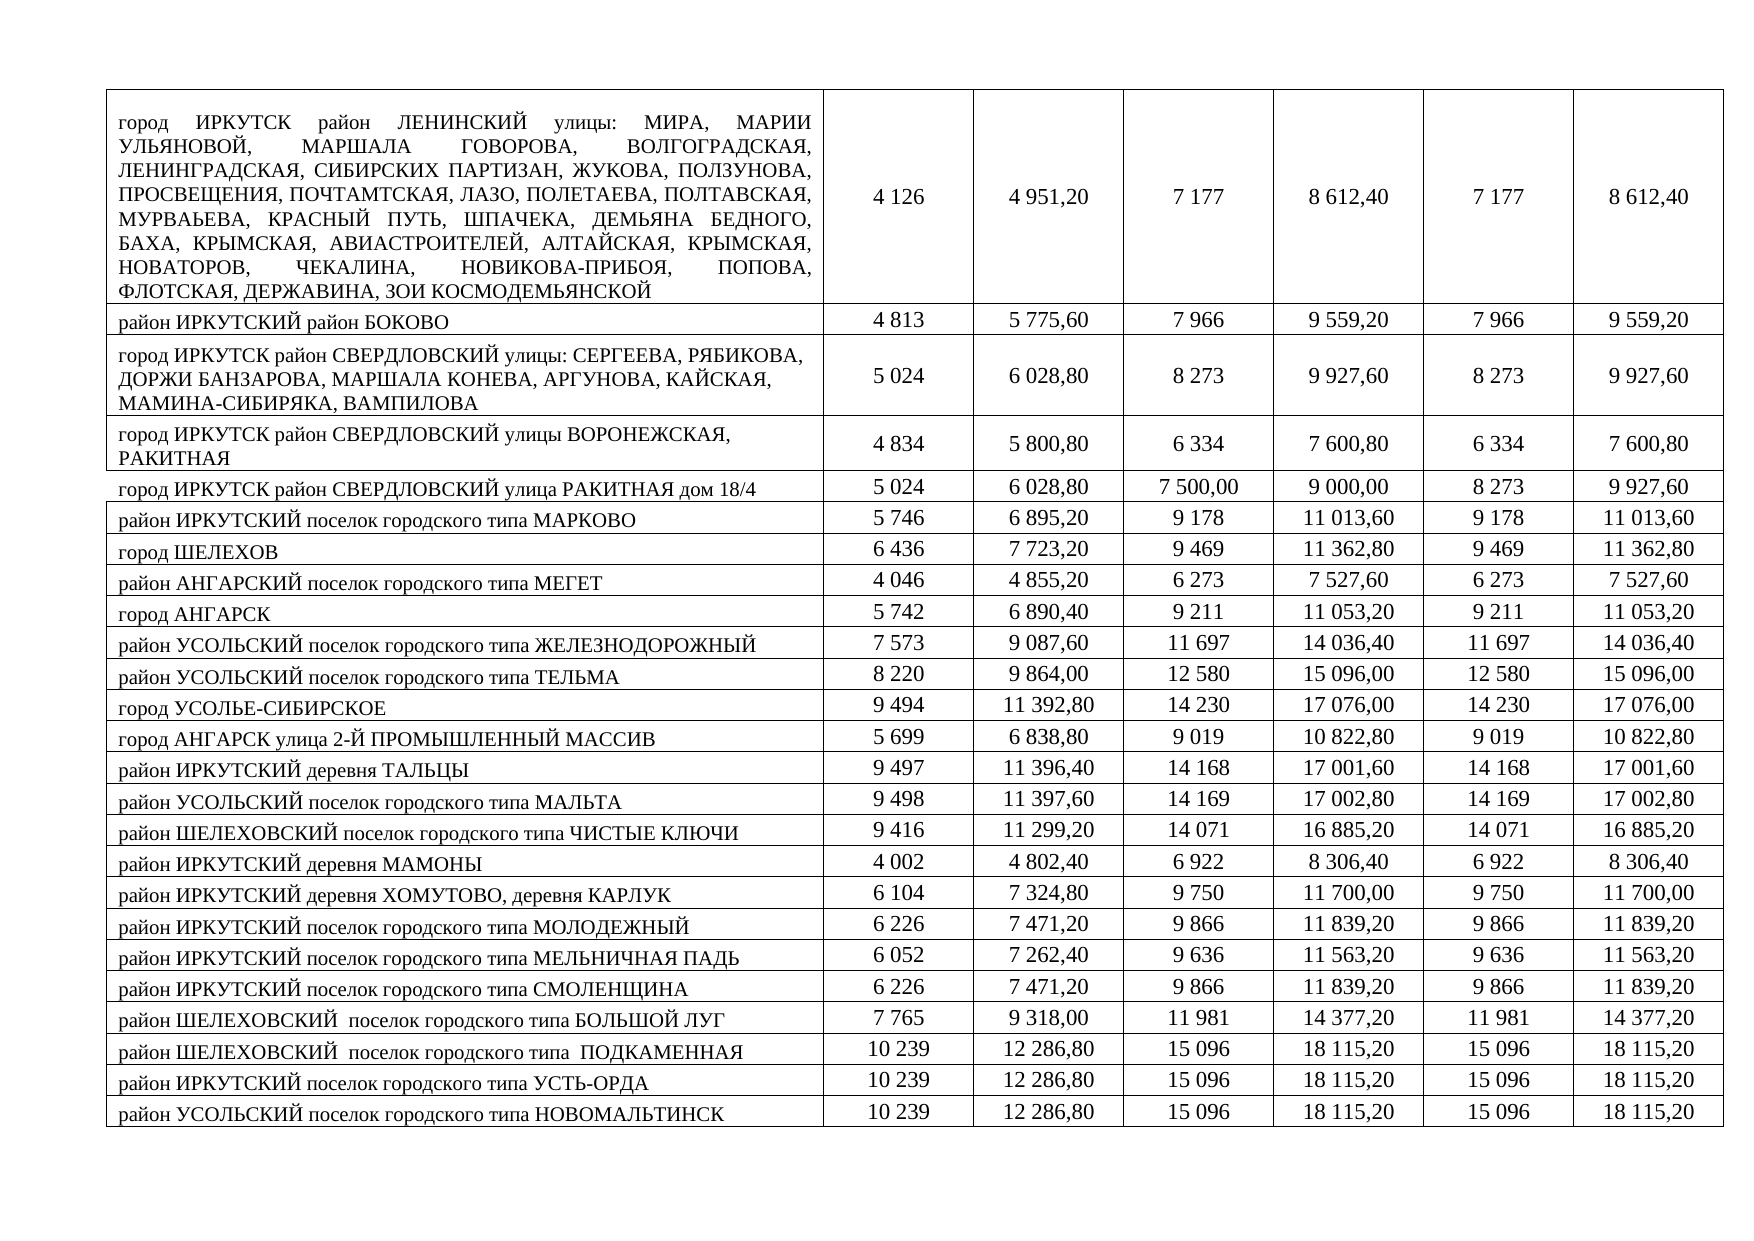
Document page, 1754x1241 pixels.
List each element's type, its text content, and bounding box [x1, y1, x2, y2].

table_cell 11 299,20 [974, 815, 1123, 845]
table_cell 18 115,20 [1274, 1065, 1423, 1095]
table_cell город ШЕЛЕХОВ [107, 534, 823, 564]
table_cell 7 600,80 [1574, 416, 1723, 470]
table_cell район ИРКУТСКИЙ поселок городского типа СМОЛЕНЩИНА [107, 971, 823, 1001]
table_cell 7 177 [1424, 90, 1573, 303]
table_cell 6 895,20 [974, 502, 1123, 532]
table_cell город ИРКУТСК район СВЕРДЛОВСКИЙ улица РАКИТНАЯ дом 18/4 [107, 471, 823, 501]
table_cell 9 636 [1424, 940, 1573, 970]
table_cell 6 226 [824, 909, 973, 939]
table_cell 11 013,60 [1574, 502, 1723, 532]
table_cell 10 822,80 [1274, 721, 1423, 751]
table_cell район УСОЛЬСКИЙ поселок городского типа ТЕЛЬМА [107, 659, 823, 689]
table_cell 15 096,00 [1574, 659, 1723, 689]
table_cell 6 436 [824, 534, 973, 564]
table_cell 11 700,00 [1574, 877, 1723, 907]
table_cell 9 559,20 [1274, 304, 1423, 334]
table_cell город ИРКУТСК район СВЕРДЛОВСКИЙ улицы ВОРОНЕЖСКАЯ, РАКИТНАЯ [107, 416, 823, 470]
table_cell 15 096 [1424, 1065, 1573, 1095]
table_cell 11 697 [1424, 627, 1573, 657]
table_cell район ИРКУТСКИЙ поселок городского типа МАРКОВО [107, 502, 823, 532]
table_cell 9 087,60 [974, 627, 1123, 657]
table_cell район ИРКУТСКИЙ поселок городского типа МОЛОДЕЖНЫЙ [107, 909, 823, 939]
table_cell 11 981 [1424, 1002, 1573, 1032]
table_cell 9 866 [1424, 909, 1573, 939]
table_cell 4 046 [824, 565, 973, 595]
table_cell 18 115,20 [1574, 1065, 1723, 1095]
table_cell 14 071 [1124, 815, 1273, 845]
table_cell 14 377,20 [1274, 1002, 1423, 1032]
table_cell 7 723,20 [974, 534, 1123, 564]
table_cell 5 746 [824, 502, 973, 532]
table_cell 8 306,40 [1574, 846, 1723, 876]
table_cell город ИРКУТСК район СВЕРДЛОВСКИЙ улицы: СЕРГЕЕВА, РЯБИКОВА, ДОРЖИ БАНЗАРОВА, МАРШАЛА КОНЕВА, АРГУНОВА, КАЙСКАЯ, МАМИНА-СИБИРЯКА, ВАМПИЛОВА [107, 335, 823, 415]
table_cell 5 742 [824, 596, 973, 626]
table_cell 7 765 [824, 1002, 973, 1032]
table_cell 7 262,40 [974, 940, 1123, 970]
table_cell 9 927,60 [1574, 335, 1723, 415]
table_cell 4 834 [824, 416, 973, 470]
table_cell 12 580 [1424, 659, 1573, 689]
table_cell 11 013,60 [1274, 502, 1423, 532]
table_cell 15 096 [1124, 1065, 1273, 1095]
table_cell 11 053,20 [1274, 596, 1423, 626]
table_cell 9 927,60 [1274, 335, 1423, 415]
table_cell 10 239 [824, 1034, 973, 1064]
table_cell 9 927,60 [1574, 471, 1723, 501]
table_cell 14 377,20 [1574, 1002, 1723, 1032]
table_cell район ИРКУТСКИЙ поселок городского типа УСТЬ-ОРДА [107, 1065, 823, 1095]
table_cell 5 024 [824, 335, 973, 415]
table_cell 14 230 [1124, 690, 1273, 720]
table_cell 6 028,80 [974, 335, 1123, 415]
table_cell 5 024 [824, 471, 973, 501]
table_cell 10 239 [824, 1096, 973, 1126]
table_cell 11 839,20 [1574, 909, 1723, 939]
table_cell район ИРКУТСКИЙ район БОКОВО [107, 304, 823, 334]
table_cell 14 168 [1424, 752, 1573, 782]
table_cell 9 864,00 [974, 659, 1123, 689]
table_cell район ИРКУТСКИЙ поселок городского типа МЕЛЬНИЧНАЯ ПАДЬ [107, 940, 823, 970]
table_cell 18 115,20 [1574, 1096, 1723, 1126]
table_cell 14 169 [1424, 784, 1573, 814]
table_cell 4 813 [824, 304, 973, 334]
table_cell город УСОЛЬЕ-СИБИРСКОЕ [107, 690, 823, 720]
table_cell 4 802,40 [974, 846, 1123, 876]
table_cell 9 559,20 [1574, 304, 1723, 334]
table_cell 18 115,20 [1574, 1034, 1723, 1064]
table_cell город ИРКУТСК район ЛЕНИНСКИЙ улицы: МИРА, МАРИИ УЛЬЯНОВОЙ, МАРШАЛА ГОВОРОВА, ВОЛГОГРАДСКАЯ, ЛЕНИНГРАДСКАЯ, СИБИРСКИХ ПАРТИЗАН, ЖУКОВА, ПОЛЗУНОВА, ПРОСВЕЩЕНИЯ, ПОЧТАМТСКАЯ, ЛАЗО, ПОЛЕТАЕВА, ПОЛТАВСКАЯ, МУРВАЬЕВА, КРАСНЫЙ ПУТЬ, ШПАЧЕКА, ДЕМЬЯНА БЕДНОГО, БАХА, КРЫМСКАЯ, АВИАСТРОИТЕЛЕЙ, АЛТАЙСКАЯ, КРЫМСКАЯ, НОВАТОРОВ, ЧЕКАЛИНА, НОВИКОВА-ПРИБОЯ, ПОПОВА, ФЛОТСКАЯ, ДЕРЖАВИНА, ЗОИ КОСМОДЕМЬЯНСКОЙ [107, 90, 823, 303]
table_cell 5 775,60 [974, 304, 1123, 334]
table_cell 17 076,00 [1274, 690, 1423, 720]
table_cell 7 500,00 [1124, 471, 1273, 501]
table_cell 4 855,20 [974, 565, 1123, 595]
table_cell 12 286,80 [974, 1096, 1123, 1126]
table_cell 11 839,20 [1274, 909, 1423, 939]
table_cell 16 885,20 [1574, 815, 1723, 845]
table_cell 6 226 [824, 971, 973, 1001]
table_cell 8 612,40 [1574, 90, 1723, 303]
table_cell 4 951,20 [974, 90, 1123, 303]
table_cell 12 286,80 [974, 1065, 1123, 1095]
table_cell 15 096 [1424, 1034, 1573, 1064]
table_cell 11 053,20 [1574, 596, 1723, 626]
table_cell 17 076,00 [1574, 690, 1723, 720]
table_cell 7 177 [1124, 90, 1273, 303]
table_cell 5 699 [824, 721, 973, 751]
table_cell район АНГАРСКИЙ поселок городского типа МЕГЕТ [107, 565, 823, 595]
table_cell 9 494 [824, 690, 973, 720]
table_cell район УСОЛЬСКИЙ поселок городского типа ЖЕЛЕЗНОДОРОЖНЫЙ [107, 627, 823, 657]
table_cell 6 334 [1424, 416, 1573, 470]
table_cell 11 362,80 [1574, 534, 1723, 564]
table_cell 6 273 [1124, 565, 1273, 595]
table_cell 9 750 [1124, 877, 1273, 907]
table_cell 17 001,60 [1574, 752, 1723, 782]
table_cell 7 966 [1424, 304, 1573, 334]
table_cell 15 096 [1124, 1096, 1273, 1126]
table_cell район ИРКУТСКИЙ деревня ТАЛЬЦЫ [107, 752, 823, 782]
table_cell 11 839,20 [1274, 971, 1423, 1001]
table_cell район ШЕЛЕХОВСКИЙ поселок городского типа ЧИСТЫЕ КЛЮЧИ [107, 815, 823, 845]
table_cell 8 612,40 [1274, 90, 1423, 303]
table_cell 9 416 [824, 815, 973, 845]
table_cell 18 115,20 [1274, 1034, 1423, 1064]
table_cell 12 580 [1124, 659, 1273, 689]
table_cell 14 230 [1424, 690, 1573, 720]
table_cell 10 239 [824, 1065, 973, 1095]
table_cell 9 178 [1424, 502, 1573, 532]
table_cell 9 469 [1424, 534, 1573, 564]
table_cell 6 334 [1124, 416, 1273, 470]
table_cell 14 036,40 [1574, 627, 1723, 657]
table_cell 6 922 [1424, 846, 1573, 876]
table_cell 6 890,40 [974, 596, 1123, 626]
table_cell район ШЕЛЕХОВСКИЙ поселок городского типа БОЛЬШОЙ ЛУГ [107, 1002, 823, 1032]
table_cell 17 002,80 [1574, 784, 1723, 814]
table_cell 9 498 [824, 784, 973, 814]
table_cell район УСОЛЬСКИЙ поселок городского типа НОВОМАЛЬТИНСК [107, 1096, 823, 1126]
table_cell 6 028,80 [974, 471, 1123, 501]
table_cell 11 839,20 [1574, 971, 1723, 1001]
table_cell район ШЕЛЕХОВСКИЙ поселок городского типа ПОДКАМЕННАЯ [107, 1034, 823, 1064]
table_cell 15 096 [1124, 1034, 1273, 1064]
table_cell 11 700,00 [1274, 877, 1423, 907]
table_cell 8 306,40 [1274, 846, 1423, 876]
table_cell 4 002 [824, 846, 973, 876]
table_cell 7 324,80 [974, 877, 1123, 907]
table_cell 4 126 [824, 90, 973, 303]
table_cell 14 071 [1424, 815, 1573, 845]
table_cell 11 397,60 [974, 784, 1123, 814]
table_cell 15 096,00 [1274, 659, 1423, 689]
table_cell 8 273 [1424, 335, 1573, 415]
table_cell 7 573 [824, 627, 973, 657]
table_cell 16 885,20 [1274, 815, 1423, 845]
table_cell 5 800,80 [974, 416, 1123, 470]
table_cell 6 922 [1124, 846, 1273, 876]
table_cell 8 220 [824, 659, 973, 689]
table_cell 6 052 [824, 940, 973, 970]
table_cell 9 019 [1124, 721, 1273, 751]
table_cell 7 471,20 [974, 971, 1123, 1001]
table_cell 11 396,40 [974, 752, 1123, 782]
table_cell 11 362,80 [1274, 534, 1423, 564]
table_cell 9 750 [1424, 877, 1573, 907]
table_cell 7 966 [1124, 304, 1273, 334]
table_cell 9 019 [1424, 721, 1573, 751]
table_cell 8 273 [1124, 335, 1273, 415]
table_cell 9 866 [1424, 971, 1573, 1001]
table_cell 15 096 [1424, 1096, 1573, 1126]
table_cell 14 168 [1124, 752, 1273, 782]
table_cell 9 318,00 [974, 1002, 1123, 1032]
table_cell 9 000,00 [1274, 471, 1423, 501]
table_cell 7 600,80 [1274, 416, 1423, 470]
table_cell 9 866 [1124, 909, 1273, 939]
table_cell 14 169 [1124, 784, 1273, 814]
table_cell район УСОЛЬСКИЙ поселок городского типа МАЛЬТА [107, 784, 823, 814]
table_cell 17 002,80 [1274, 784, 1423, 814]
table_cell 14 036,40 [1274, 627, 1423, 657]
table_cell 9 469 [1124, 534, 1273, 564]
table_cell 9 211 [1124, 596, 1273, 626]
table_cell 12 286,80 [974, 1034, 1123, 1064]
table_cell 11 981 [1124, 1002, 1273, 1032]
table_cell 6 838,80 [974, 721, 1123, 751]
table_cell 9 866 [1124, 971, 1273, 1001]
table_cell 10 822,80 [1574, 721, 1723, 751]
table_cell район ИРКУТСКИЙ деревня МАМОНЫ [107, 846, 823, 876]
table_cell 9 636 [1124, 940, 1273, 970]
table_cell 11 392,80 [974, 690, 1123, 720]
table_cell 17 001,60 [1274, 752, 1423, 782]
table_cell 7 471,20 [974, 909, 1123, 939]
table_cell 9 211 [1424, 596, 1573, 626]
table_cell 8 273 [1424, 471, 1573, 501]
table_cell город АНГАРСК улица 2-Й ПРОМЫШЛЕННЫЙ МАССИВ [107, 721, 823, 751]
table_cell 11 697 [1124, 627, 1273, 657]
table_cell 6 104 [824, 877, 973, 907]
table_cell 9 497 [824, 752, 973, 782]
table_cell район ИРКУТСКИЙ деревня ХОМУТОВО, деревня КАРЛУК [107, 877, 823, 907]
table_cell 11 563,20 [1274, 940, 1423, 970]
table_cell 7 527,60 [1274, 565, 1423, 595]
table_cell 6 273 [1424, 565, 1573, 595]
table_cell 18 115,20 [1274, 1096, 1423, 1126]
table_cell 11 563,20 [1574, 940, 1723, 970]
table_cell город АНГАРСК [107, 596, 823, 626]
table_cell 9 178 [1124, 502, 1273, 532]
table_cell 7 527,60 [1574, 565, 1723, 595]
